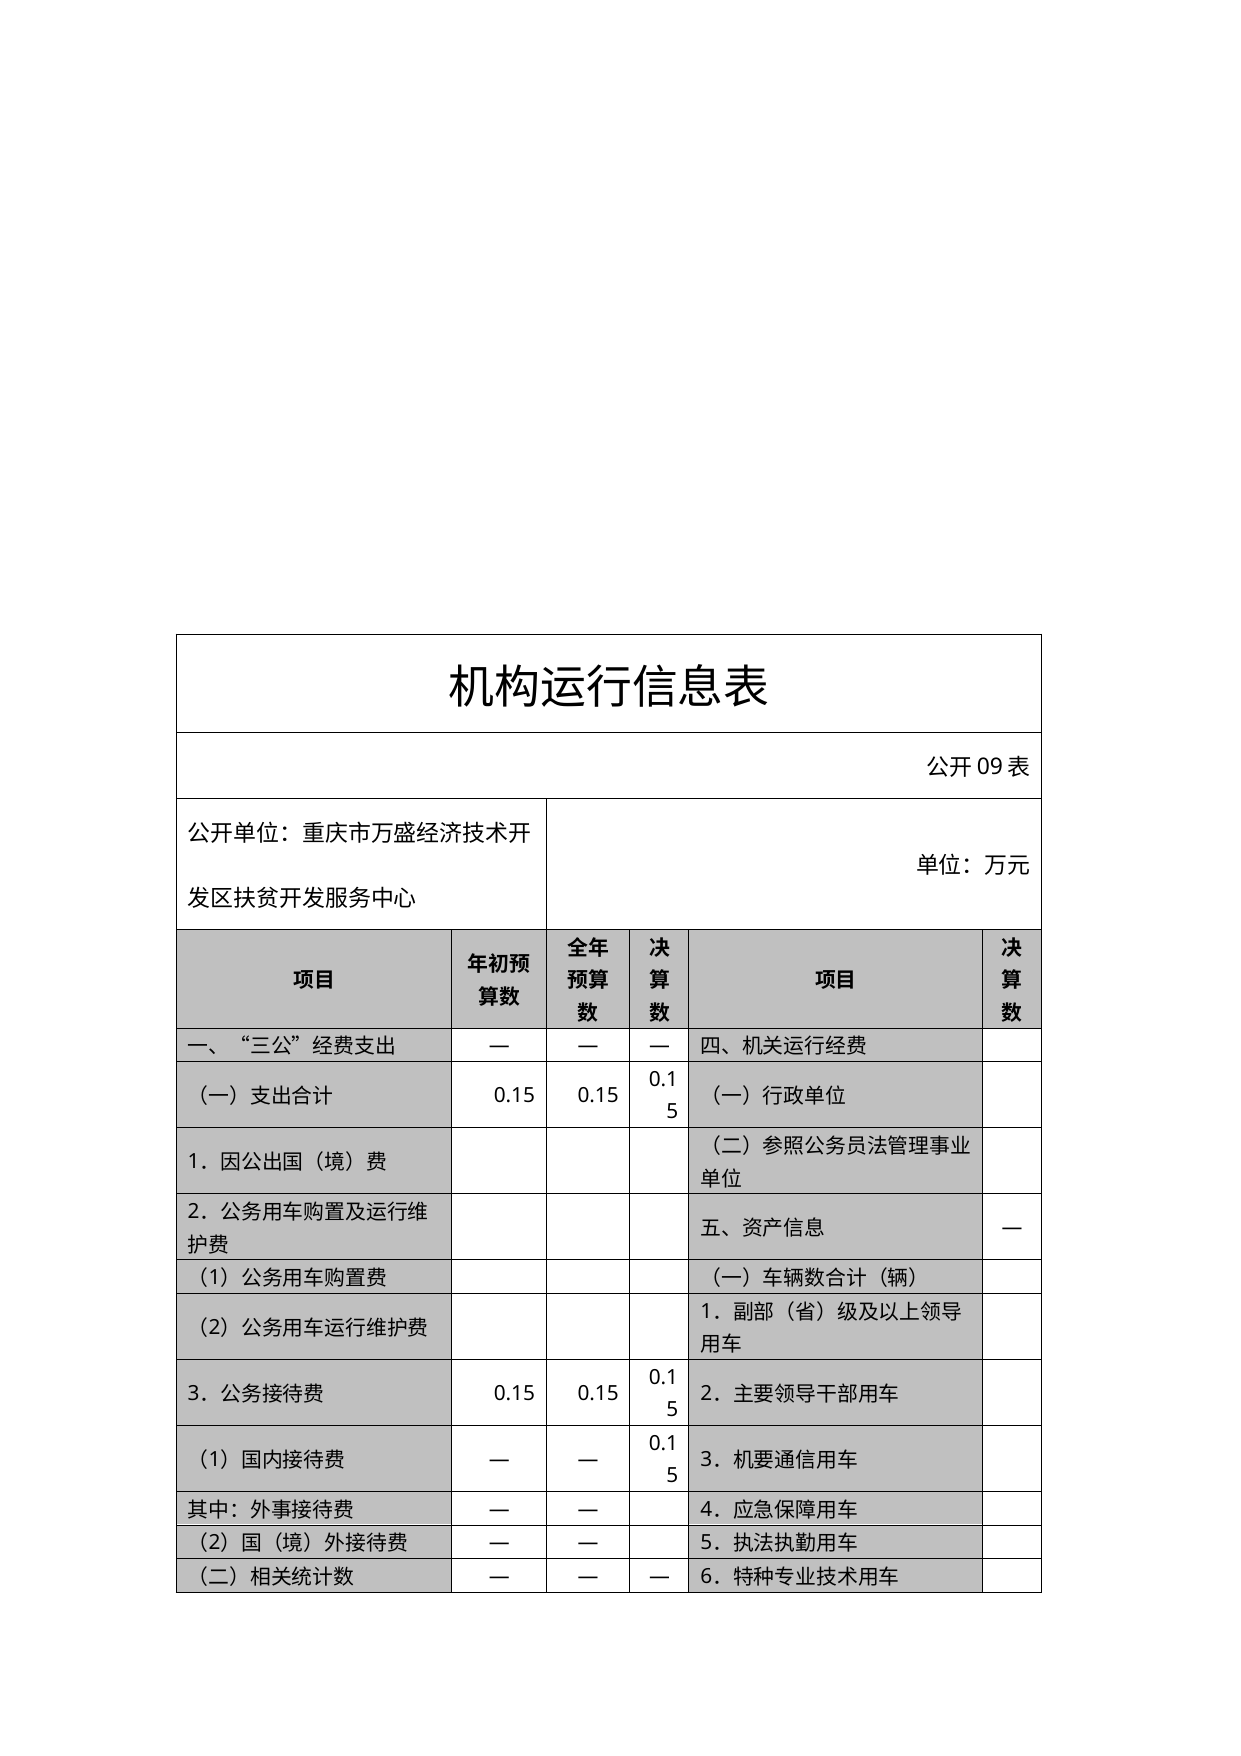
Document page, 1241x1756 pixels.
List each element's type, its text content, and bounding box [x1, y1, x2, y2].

table_cell [983, 1062, 1041, 1127]
table_cell — [452, 1559, 546, 1592]
table_cell 2．公务用车购置及运行维护费 [177, 1194, 451, 1259]
table_cell （1）公务用车购置费 [177, 1260, 451, 1293]
table_cell （一）车辆数合计（辆） [689, 1260, 982, 1293]
table_cell — [547, 1559, 629, 1592]
table_cell 五、资产信息 [689, 1194, 982, 1259]
table_cell [630, 1526, 688, 1558]
table_cell [983, 1260, 1041, 1293]
table_cell — [452, 1029, 546, 1061]
table_cell （2）公务用车运行维护费 [177, 1294, 451, 1359]
table_cell [630, 1194, 688, 1259]
table_cell 1．副部（省）级及以上领导用车 [689, 1294, 982, 1359]
table_cell 单位：万元 [547, 799, 1041, 929]
table_cell [452, 1294, 546, 1359]
table_cell 0.15 [452, 1062, 546, 1127]
table_cell 公开单位：重庆市万盛经济技术开发区扶贫开发服务中心 [177, 799, 546, 929]
table_cell （一）行政单位 [689, 1062, 982, 1127]
table_cell （2）国（境）外接待费 [177, 1526, 451, 1558]
table_cell [630, 1260, 688, 1293]
table_cell 0.15 [547, 1360, 629, 1425]
table_cell — [547, 1492, 629, 1524]
table_cell 0.15 [547, 1062, 629, 1127]
table_cell 项目 [689, 930, 982, 1028]
table_cell （一）支出合计 [177, 1062, 451, 1127]
table_cell [983, 1559, 1041, 1592]
table_cell [547, 1294, 629, 1359]
table_cell 3．公务接待费 [177, 1360, 451, 1425]
table_cell 决算数 [630, 930, 688, 1028]
table_cell [630, 1128, 688, 1193]
table_cell — [452, 1492, 546, 1524]
table_cell [983, 1360, 1041, 1425]
table_cell 0.15 [630, 1062, 688, 1127]
table_cell 决算数 [983, 930, 1041, 1028]
table_cell [983, 1128, 1041, 1193]
table_cell 0.15 [630, 1426, 688, 1491]
table_cell 一、“三公”经费支出 [177, 1029, 451, 1061]
table_cell 其中：外事接待费 [177, 1492, 451, 1524]
table_cell 3．机要通信用车 [689, 1426, 982, 1491]
table_cell [452, 1194, 546, 1259]
table_cell — [547, 1029, 629, 1061]
table_cell — [547, 1526, 629, 1558]
table_cell 5．执法执勤用车 [689, 1526, 982, 1558]
table_cell （二）参照公务员法管理事业单位 [689, 1128, 982, 1193]
table_cell [547, 1128, 629, 1193]
table_cell （1）国内接待费 [177, 1426, 451, 1491]
table_cell [452, 1260, 546, 1293]
table_cell [983, 1492, 1041, 1524]
table_cell 1．因公出国（境）费 [177, 1128, 451, 1193]
table_cell 2．主要领导干部用车 [689, 1360, 982, 1425]
table_cell [630, 1294, 688, 1359]
table_cell [983, 1294, 1041, 1359]
table_cell [547, 1194, 629, 1259]
table_cell — [452, 1426, 546, 1491]
table_cell 4．应急保障用车 [689, 1492, 982, 1524]
table_cell （二）相关统计数 [177, 1559, 451, 1592]
table_cell 0.15 [630, 1360, 688, 1425]
table_cell 公开09表 [177, 733, 1041, 798]
table_cell — [547, 1426, 629, 1491]
table_cell 四、机关运行经费 [689, 1029, 982, 1061]
table_cell [983, 1526, 1041, 1558]
table_cell [630, 1492, 688, 1524]
table_cell — [630, 1559, 688, 1592]
table_cell — [630, 1029, 688, 1061]
table_cell 项目 [177, 930, 451, 1028]
table_cell — [983, 1194, 1041, 1259]
table_cell [547, 1260, 629, 1293]
table_cell 6．特种专业技术用车 [689, 1559, 982, 1592]
table_header 机构运行信息表 [177, 635, 1041, 732]
table_cell 年初预算数 [452, 930, 546, 1028]
table_cell 全年预算数 [547, 930, 629, 1028]
table_cell — [452, 1526, 546, 1558]
table_cell [983, 1426, 1041, 1491]
table_cell [452, 1128, 546, 1193]
table_cell [983, 1029, 1041, 1061]
table_cell 0.15 [452, 1360, 546, 1425]
